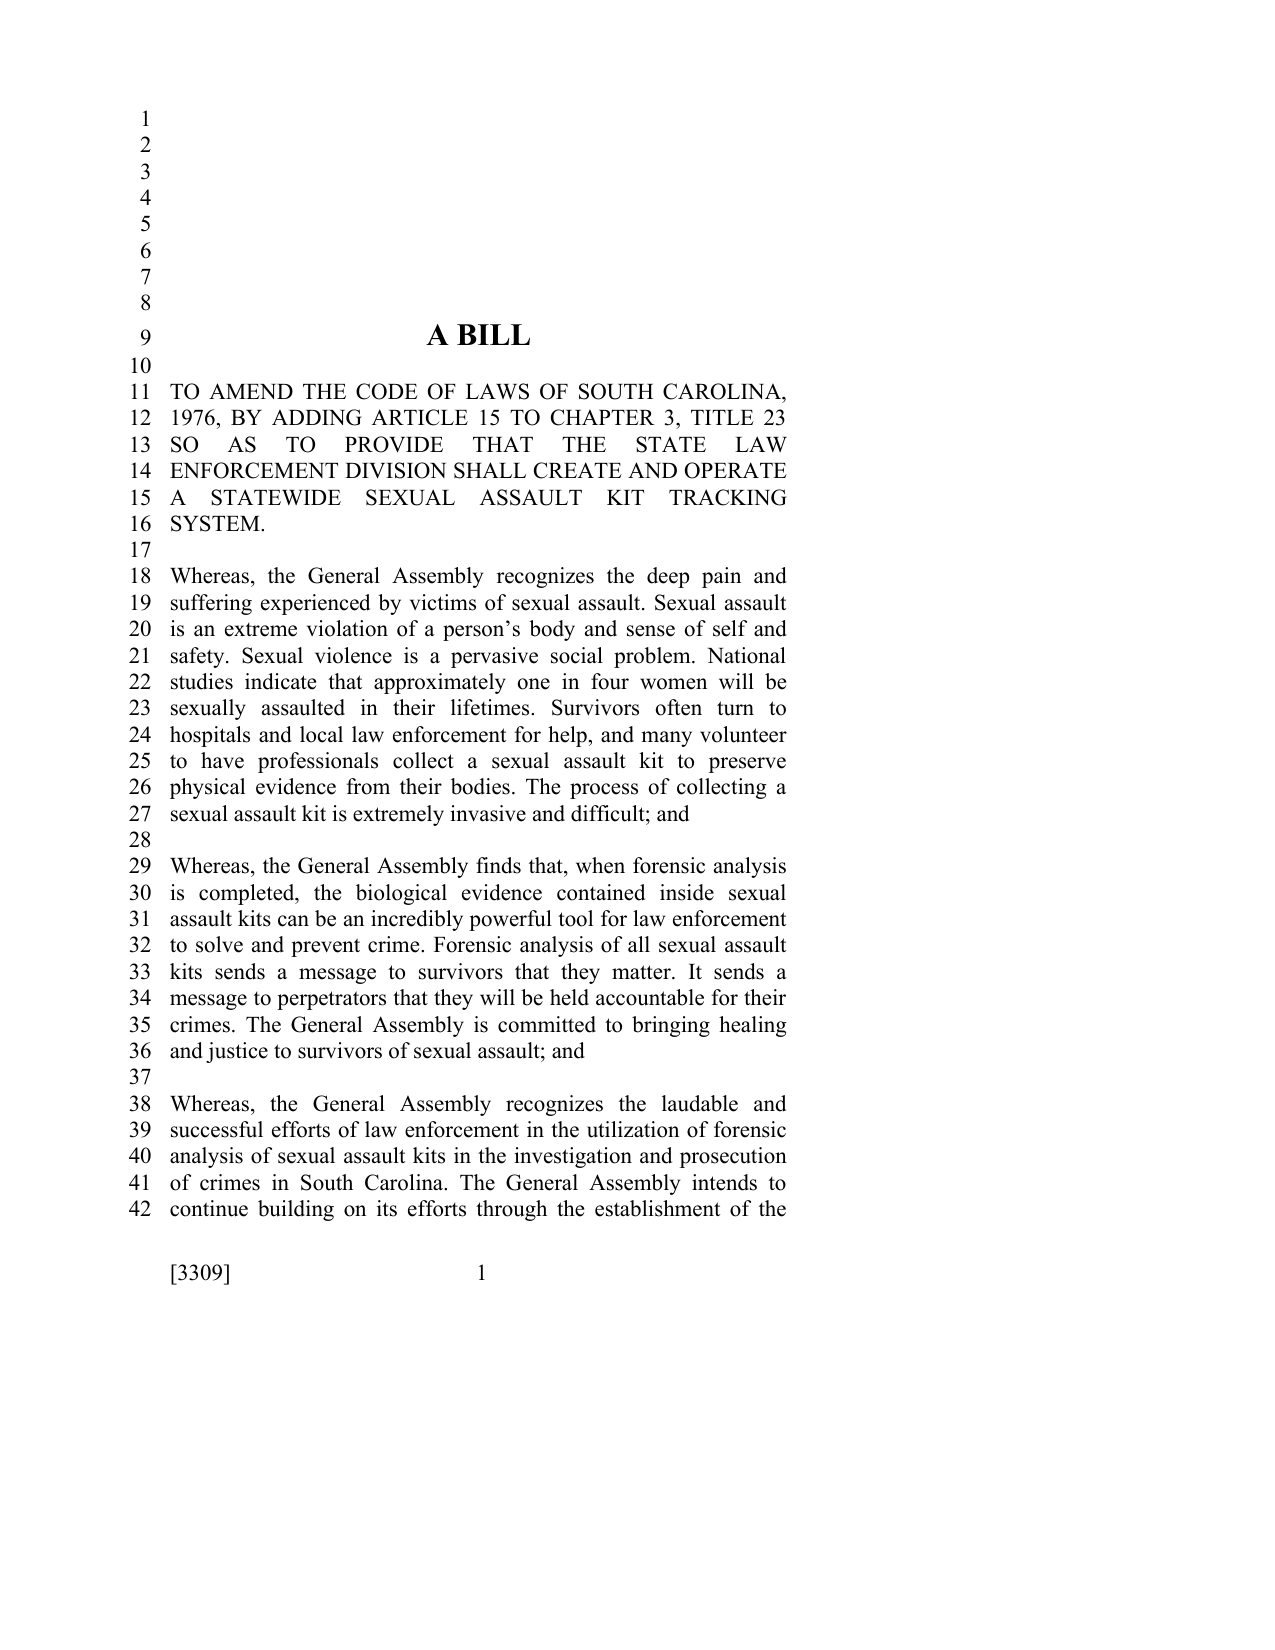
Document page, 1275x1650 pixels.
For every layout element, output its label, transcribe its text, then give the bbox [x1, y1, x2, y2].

text TO AMEND THE CODE OF LAWS OF SOUTH CAROLINA, 1976, BY ADDING ARTICLE 15 TO CHAPTER 3, TITLE 23 SO AS TO PROVIDE THAT THE STATE LAW ENFORCEMENT DIVISION SHALL CREATE AND OPERATE A STATEWIDE SEXUAL ASSAULT KIT TRACKING SYSTEM. [169, 378, 787, 536]
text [169, 1090, 787, 1221]
text Whereas, the General Assembly finds that, when forensic analysis is completed, the biological evidence contained inside sexual assault kits can be an incredibly powerful tool for law enforcement to solve and prevent crime. Forensic analysis of all sexual assault kits sends a message to survivors that they matter. It sends a message to perpetrators that they will be held accountable for their crimes. The General Assembly is committed to bringing healing and justice to survivors of sexual assault; and [169, 852, 787, 1063]
text A BILL [169, 316, 787, 352]
text Whereas, the General Assembly recognizes the deep pain and suffering experienced by victims of sexual assault. Sexual assault is an extreme violation of a person’s body and sense of self and safety. Sexual violence is a pervasive social problem. National studies indicate that approximately one in four women will be sexually assaulted in their lifetimes. Survivors often turn to hospitals and local law enforcement for help, and many volunteer to have professionals collect a sexual assault kit to preserve physical evidence from their bodies. The process of collecting a sexual assault kit is extremely invasive and difficult; and [169, 563, 787, 826]
